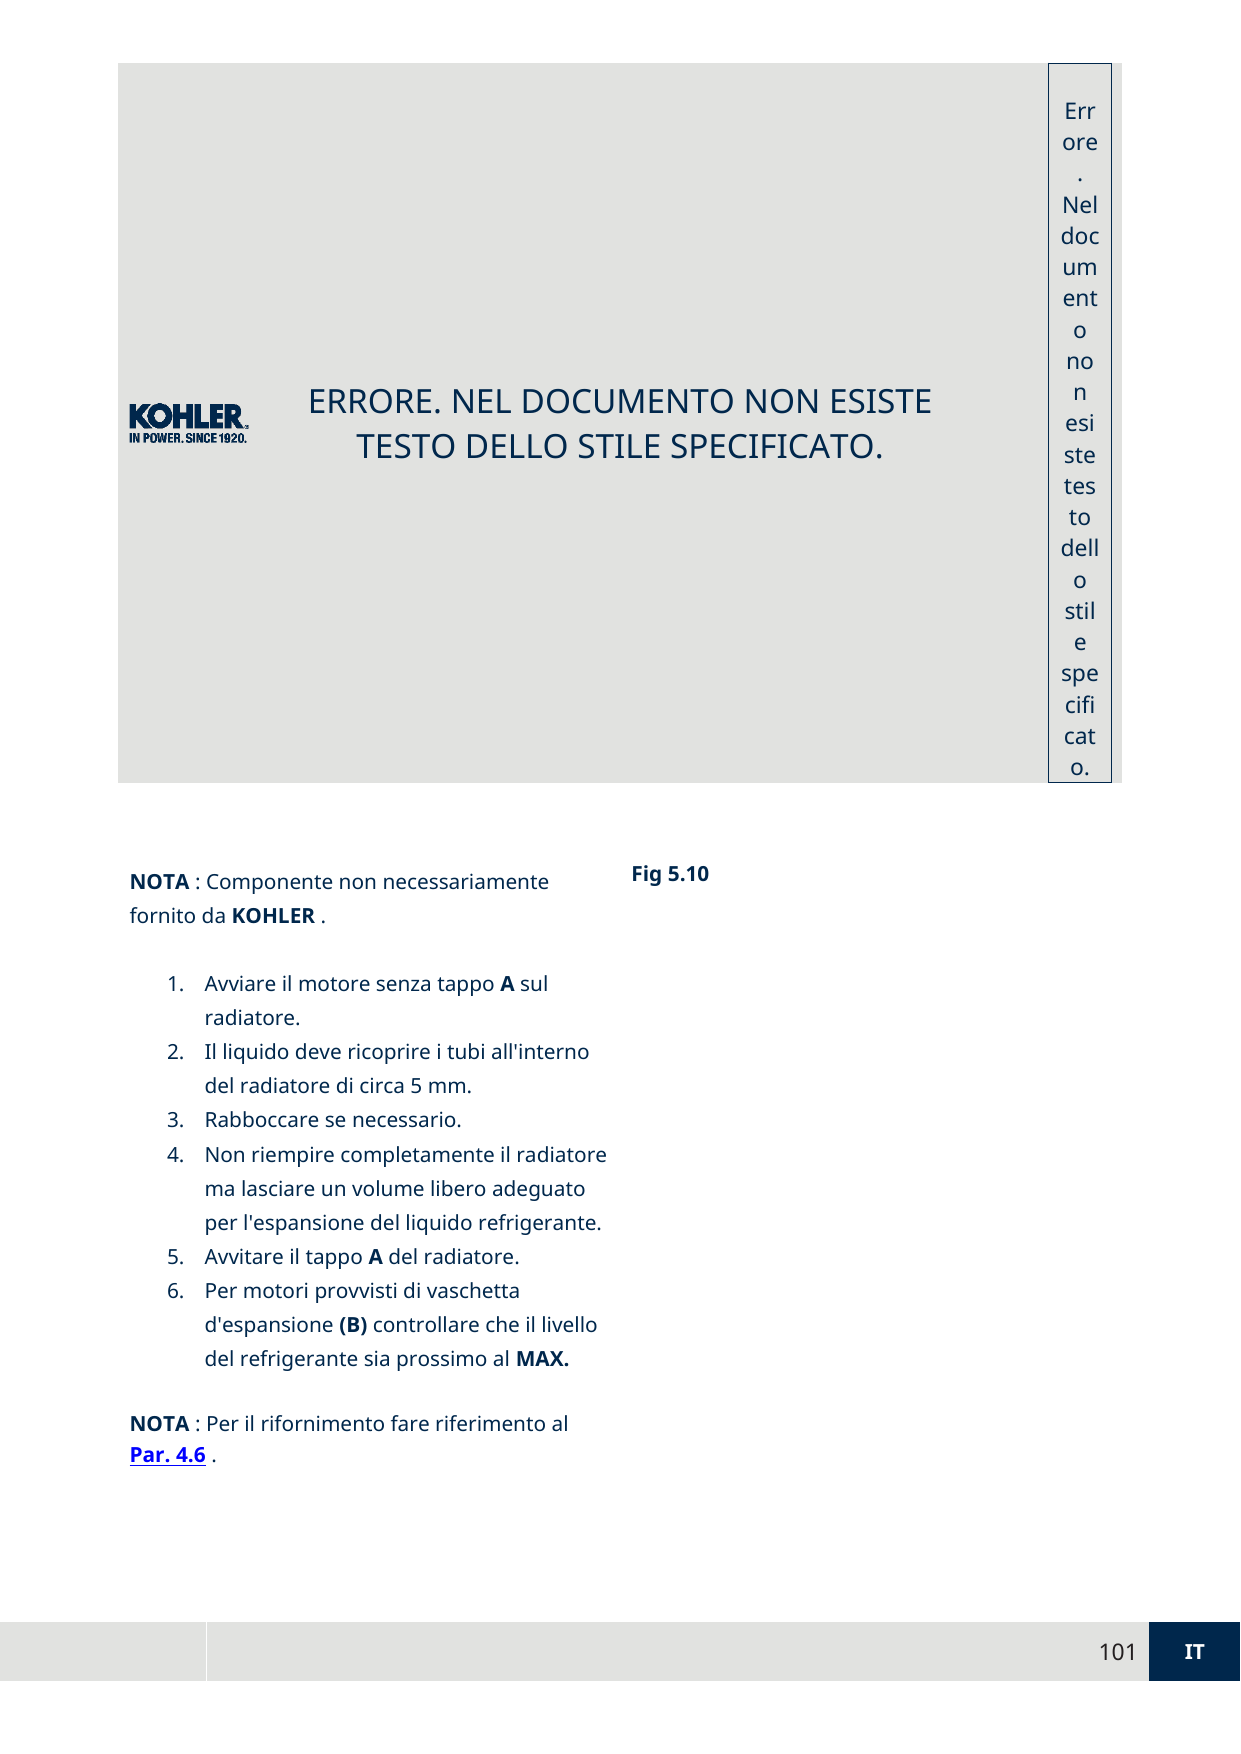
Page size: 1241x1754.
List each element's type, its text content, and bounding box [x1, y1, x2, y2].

table_header Fig 5.9 Fig 5.10 [620, 815, 1122, 1552]
picture [129, 403, 249, 443]
table_header Importante Prima di eseguire l'operazione vedere il Par. 3.2.2 . Pericolo Per le avvertenze di sicurezza vedere Cap. 3 . NOTA : Attendere che il motore raggiunga la temperatura ambiente. Avvertenza Presenza di vapore e liquido refrigerante in pressione. Pericolo di ustioni. NOTA : Componente non necessariamente fornito da KOHLER . Avviare il motore senza tappo A sul radiatore. Il liquido deve ricoprire i tubi all'interno del radiatore di circa 5 mm. Rabboccare se necessario. Non riempire completamente il radiatore ma lasciare un volume libero adeguato per l'espansione del liquido refrigerante. Avvitare il tappo A del radiatore. Per motori provvisti di vaschetta d'espansione (B) controllare che il livello del refrigerante sia prossimo al MAX. NOTA : Per il rifornimento fare riferimento al Par. 4.6 . Avvertenza Prima del riavvio accertarsi che il tappo sul radiatore o sulla vaschetta d'espansione, se presente, siano montati in modo corretto onde evitare fuoriuscite di liquido o vapore ad elevate temperature. [118, 815, 620, 1552]
